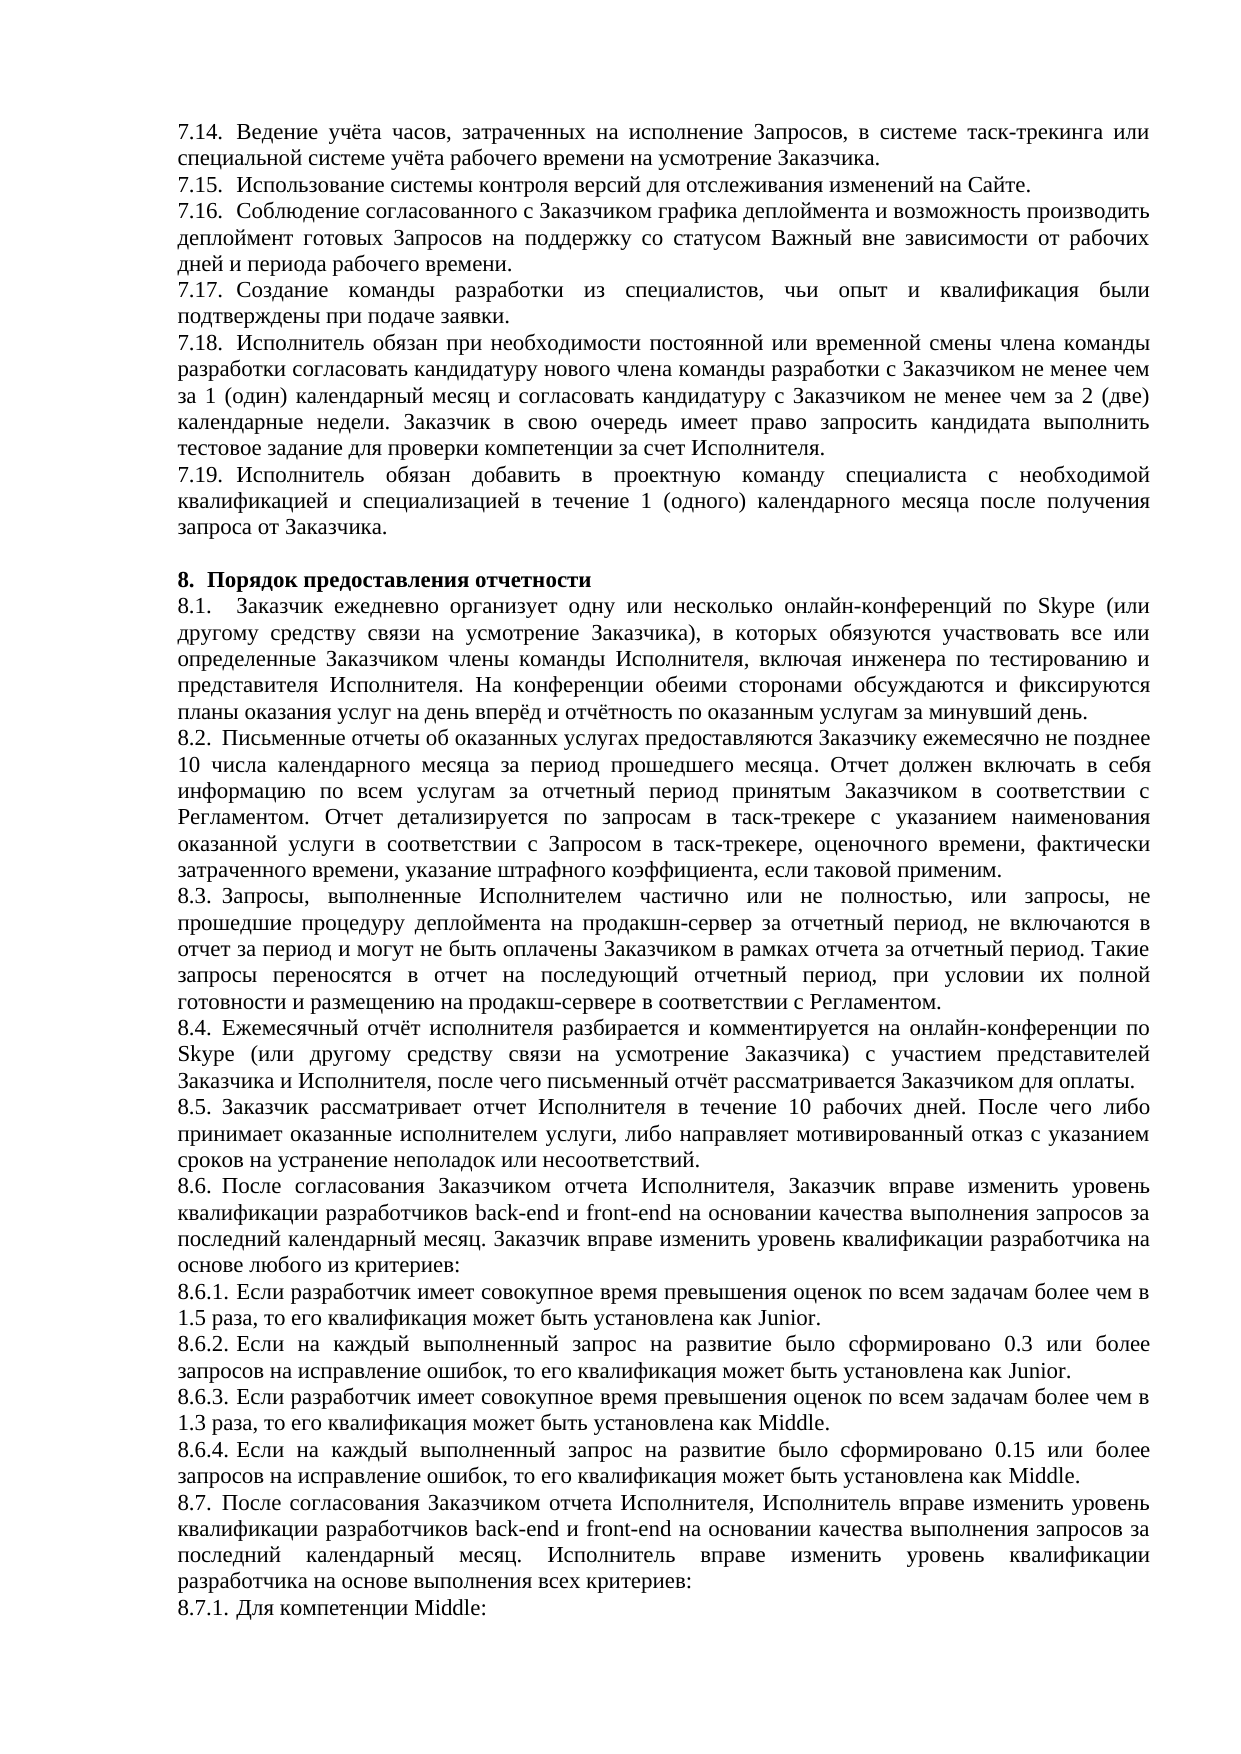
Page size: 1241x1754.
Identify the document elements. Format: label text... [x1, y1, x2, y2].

text 8.6.3. Если разработчик имеет совокупное время превышения оценок по всем задачам более чем в 1.3 раза, то его квалификация может быть установлена как Middle. [177, 1383, 1152, 1436]
text 8.6.4. Если на каждый выполненный запрос на развитие было сформировано 0.15 или более запросов на исправление ошибок, то его квалификация может быть установлена как Middle. [177, 1436, 1152, 1488]
text 8.6.2. Если на каждый выполненный запрос на развитие было сформировано 0.3 или более запросов на исправление ошибок, то его квалификация может быть установлена как Junior. [177, 1330, 1152, 1383]
text 7.14. Ведение учёта часов, затраченных на исполнение Запросов, в системе таск-трекинга или специальной системе учёта рабочего времени на усмотрение Заказчика. [177, 118, 1152, 171]
text 8.4. Ежемесячный отчёт исполнителя разбирается и комментируется на онлайн-конференции по Skype (или другому средству связи на усмотрение Заказчика) с участием представителей Заказчика и Исполнителя, после чего письменный отчёт рассматривается Заказчиком для оплаты. [177, 1014, 1152, 1093]
text 8.3. Запросы, выполненные Исполнителем частично или не полностью, или запросы, не прошедшие процедуру деплоймента на продакшн-сервер за отчетный период, не включаются в отчет за период и могут не быть оплачены Заказчиком в рамках отчета за отчетный период. Такие запросы переносятся в отчет на последующий отчетный период, при условии их полной готовности и размещению на продакш-сервере в соответствии с Регламентом. [177, 882, 1152, 1014]
text 8.2. Письменные отчеты об оказанных услугах предоставляются Заказчику ежемесячно не позднее 10 числа календарного месяца за период прошедшего месяца. Отчет должен включать в себя информацию по всем услугам за отчетный период принятым Заказчиком в соответствии с Регламентом. Отчет детализируется по запросам в таск-трекере с указанием наименования оказанной услуги в соответствии с Запросом в таск-трекере, оценочного времени, фактически затраченного времени, указание штрафного коэффициента, если таковой применим. [177, 724, 1152, 882]
text 8.7.1. Для компетенции Middle: [177, 1594, 1152, 1620]
text 7.19. Исполнитель обязан добавить в проектную команду специалиста с необходимой квалификацией и специализацией в течение 1 (одного) календарного месяца после получения запроса от Заказчика. [177, 461, 1152, 540]
text 8.7. После согласования Заказчиком отчета Исполнителя, Исполнитель вправе изменить уровень квалификации разработчиков back-end и front-end на основании качества выполнения запросов за последний календарный месяц. Исполнитель вправе изменить уровень квалификации разработчика на основе выполнения всех критериев: [177, 1488, 1152, 1594]
text 7.17. Создание команды разработки из специалистов, чьи опыт и квалификация были подтверждены при подаче заявки. [177, 276, 1152, 329]
text 7.16. Соблюдение согласованного с Заказчиком графика деплоймента и возможность производить деплоймент готовых Запросов на поддержку со статусом Важный вне зависимости от рабочих дней и периода рабочего времени. [177, 197, 1152, 276]
text 8.6. После согласования Заказчиком отчета Исполнителя, Заказчик вправе изменить уровень квалификации разработчиков back-end и front-end на основании качества выполнения запросов за последний календарный месяц. Заказчик вправе изменить уровень квалификации разработчика на основе любого из критериев: [177, 1172, 1152, 1278]
text 8. Порядок предоставления отчетности [177, 566, 1152, 592]
text 7.15. Использование системы контроля версий для отслеживания изменений на Сайте. [177, 171, 1152, 197]
text 8.6.1. Если разработчик имеет совокупное время превышения оценок по всем задачам более чем в 1.5 раза, то его квалификация может быть установлена как Junior. [177, 1278, 1152, 1330]
text 8.1. Заказчик ежедневно организует одну или несколько онлайн-конференций по Skype (или другому средству связи на усмотрение Заказчика), в которых обязуются участвовать все или определенные Заказчиком члены команды Исполнителя, включая инженера по тестированию и представителя Исполнителя. На конференции обеими сторонами обсуждаются и фиксируются планы оказания услуг на день вперёд и отчётность по оказанным услугам за минувший день. [177, 592, 1152, 724]
text 7.18. Исполнитель обязан при необходимости постоянной или временной смены члена команды разработки согласовать кандидатуру нового члена команды разработки с Заказчиком не менее чем за 1 (один) календарный месяц и согласовать кандидатуру с Заказчиком не менее чем за 2 (две) календарные недели. Заказчик в свою очередь имеет право запросить кандидата выполнить тестовое задание для проверки компетенции за счет Исполнителя. [177, 329, 1152, 461]
text 8.5. Заказчик рассматривает отчет Исполнителя в течение 10 рабочих дней. После чего либо принимает оказанные исполнителем услуги, либо направляет мотивированный отказ с указанием сроков на устранение неполадок или несоответствий. [177, 1093, 1152, 1172]
